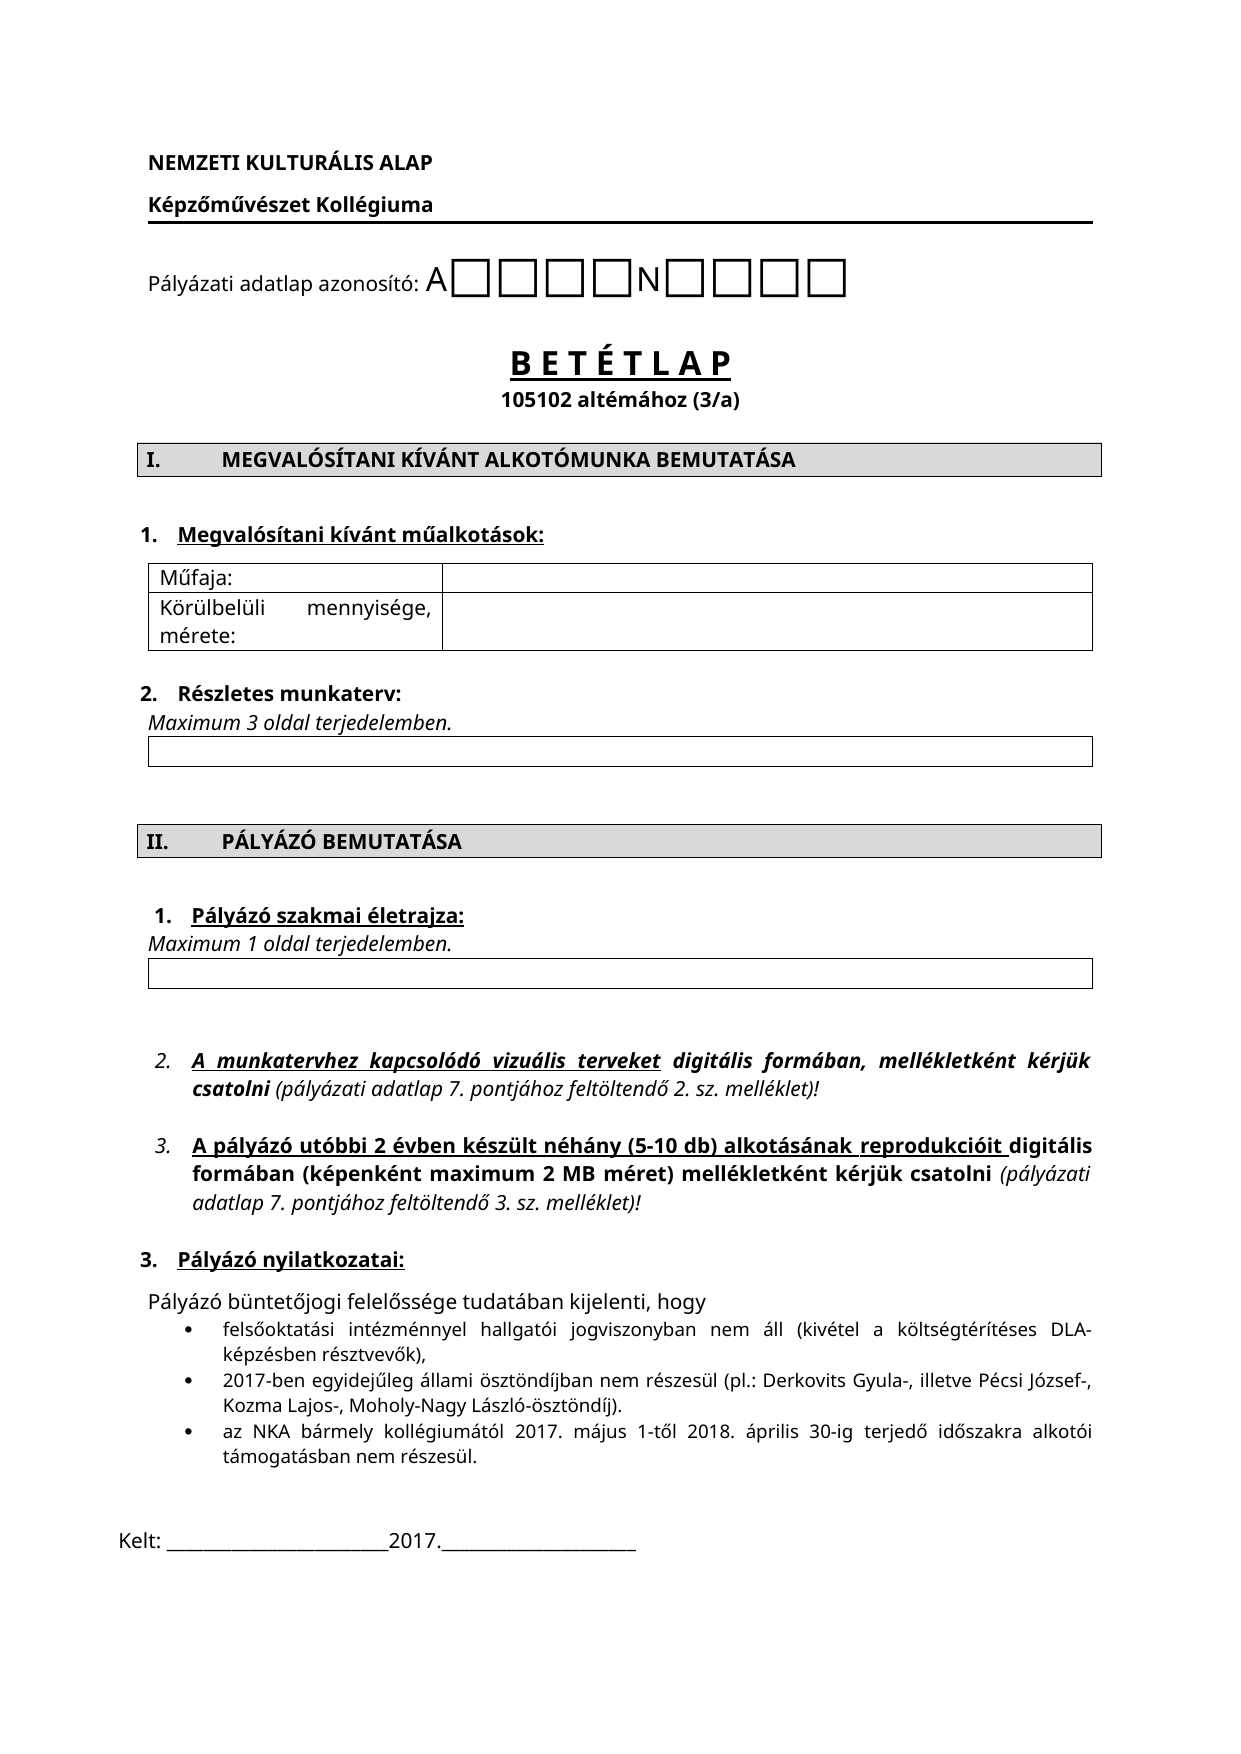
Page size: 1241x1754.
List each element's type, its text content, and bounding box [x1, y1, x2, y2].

list az NKA bármely kollégiumától 2017. május 1-től 2018. április 30-ig terjedő időszakra alkotói támogatásban nem részesül. [185, 1418, 1093, 1469]
list Részletes munkaterv: [140, 679, 1093, 708]
text Pályázó büntetőjogi felelőssége tudatában kijelenti, hogy [148, 1287, 1093, 1316]
text Maximum 1 oldal terjedelemben. [148, 929, 1093, 958]
list Pályázó nyilatkozatai: [140, 1245, 1093, 1273]
list felsőoktatási intézménnyel hallgatói jogviszonyban nem áll (kivétel a költségtérítéses DLA-képzésben résztvevők), [185, 1316, 1093, 1367]
table_cell [443, 593, 1092, 650]
subtitle B E T É T L A P [148, 340, 1093, 386]
table_header [149, 737, 1092, 766]
list PÁLYÁZÓ BEMUTATÁSA [138, 825, 1101, 857]
list Megvalósítani kívánt műalkotások: [140, 520, 1093, 548]
list Pályázó szakmai életrajza: [154, 901, 1093, 929]
text Képzőművészet Kollégiuma [148, 190, 1093, 221]
text Kelt: ________________________2017._____________________ [118, 1526, 1122, 1554]
list A pályázó utóbbi 2 évben készült néhány (5-10 db) alkotásának reprodukcióit digitális formában (képenként maximum 2 MB méret) mellékletként kérjük csatolni (pályázati adatlap 7. pontjához feltöltendő 3. sz. melléklet)! [154, 1131, 1093, 1216]
table_header Műfaja: [149, 564, 442, 592]
table_header [149, 959, 1092, 987]
text Pályázati adatlap azonosító: A□□□□N□□□□ [148, 238, 1093, 306]
text NEMZETI KULTURÁLIS ALAP [148, 148, 1093, 176]
list MEGVALÓSÍTANI KÍVÁNT ALKOTÓMUNKA BEMUTATÁSA [138, 444, 1101, 476]
list 2017-ben egyidejűleg állami ösztöndíjban nem részesül (pl.: Derkovits Gyula-, illetve Pécsi József-, Kozma Lajos-, Moholy-Nagy László-ösztöndíj). [185, 1367, 1093, 1418]
text 105102 altémához (3/a) [148, 386, 1093, 414]
table_header [443, 564, 1092, 592]
table_cell Körülbelüli mennyisége, mérete: [149, 593, 442, 650]
list A munkatervhez kapcsolódó vizuális terveket digitális formában, mellékletként kérjük csatolni (pályázati adatlap 7. pontjához feltöltendő 2. sz. melléklet)! [154, 1046, 1093, 1103]
text Maximum 3 oldal terjedelemben. [148, 708, 1093, 736]
